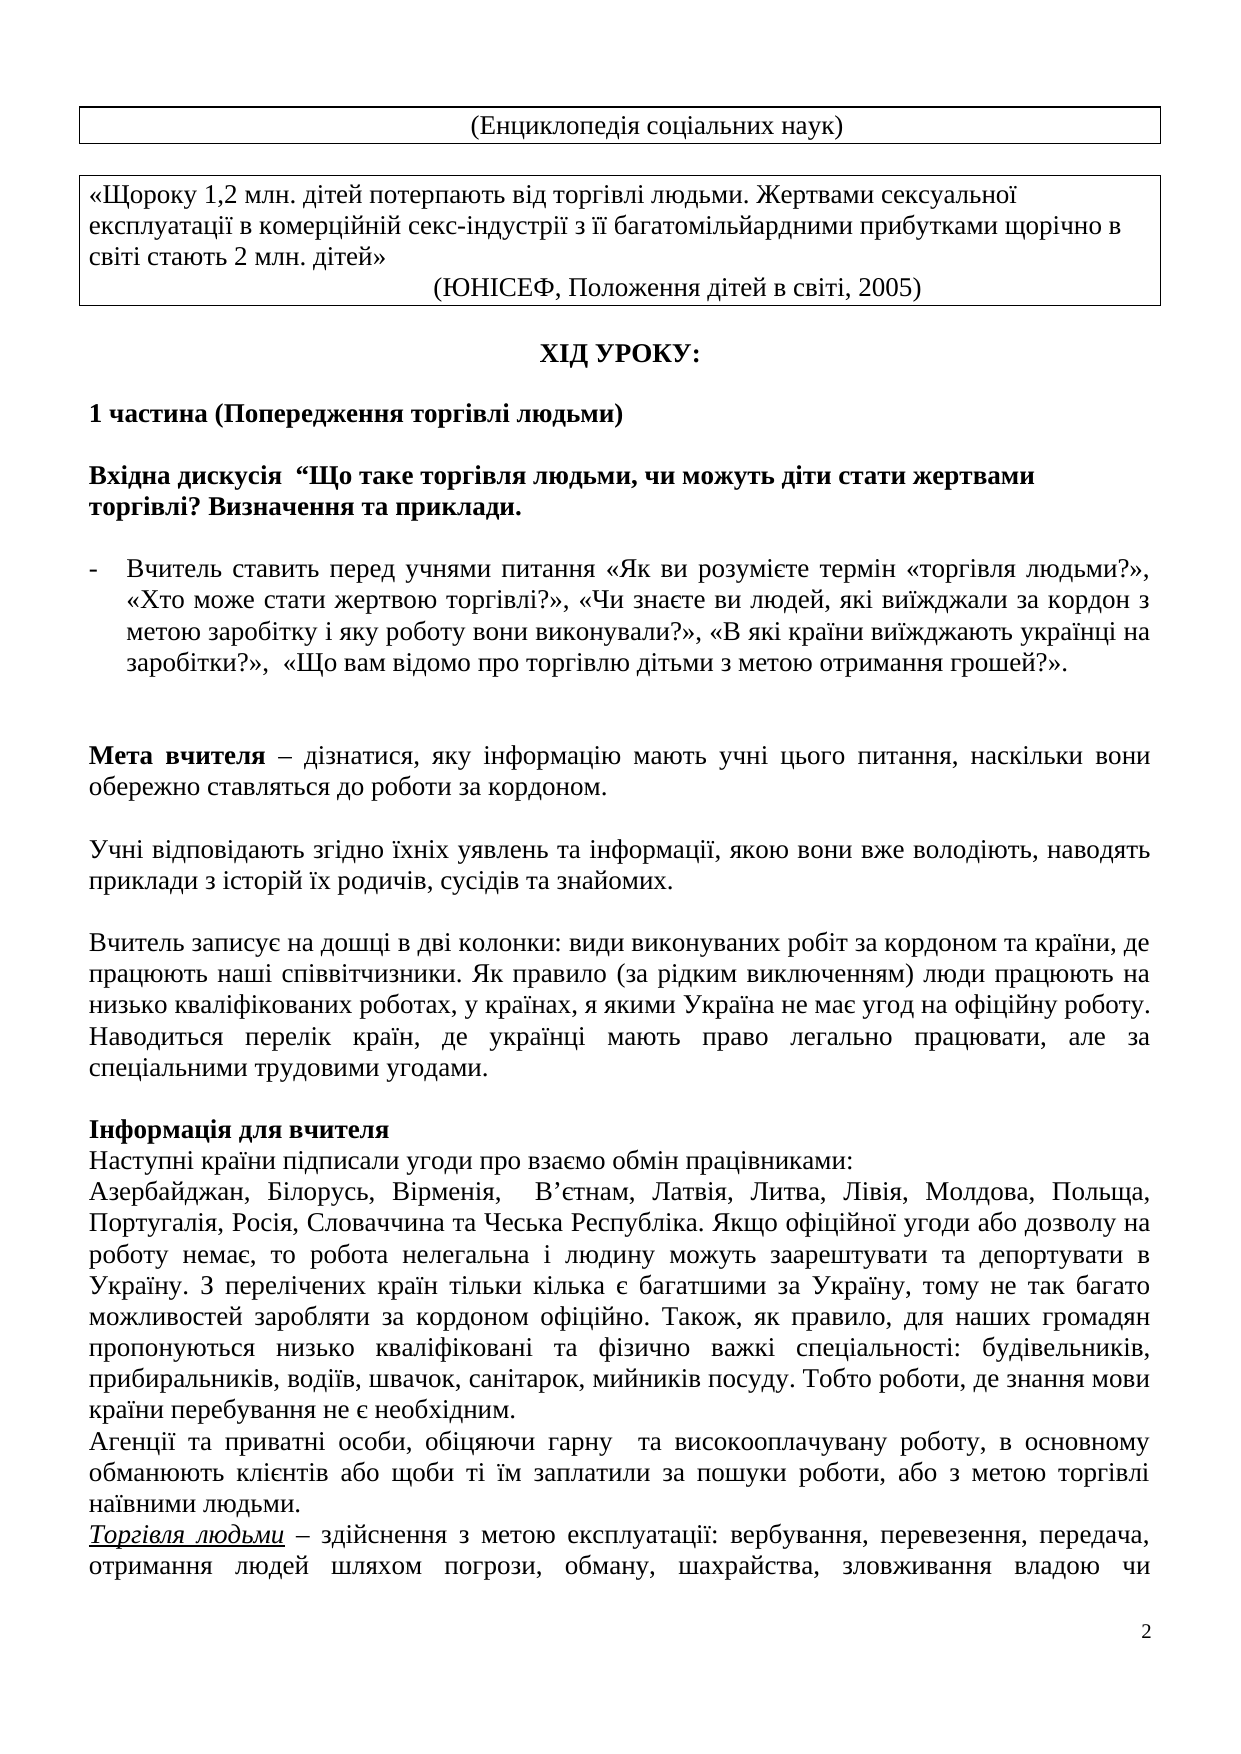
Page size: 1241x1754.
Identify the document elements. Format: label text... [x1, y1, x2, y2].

text Агенції та приватні особи, обіцяючи гарну та високооплачувану роботу, в основному обманюють клієнтів або щоби ті їм заплатили за пошуки роботи, або з метою торгівлі наївними людьми. [89, 1424, 1152, 1518]
text Інформація для вчителя [89, 1113, 1152, 1144]
text «Щороку 1,2 млн. дітей потерпають від торгівлі людьми. Жертвами сексуальної експлуатації в комерційній секс-індустрії з її багатомільйардними прибутками щорічно в світі стають 2 млн. дітей» [80, 176, 1160, 268]
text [89, 1518, 1152, 1580]
text ХІД УРОКУ: [89, 337, 1152, 368]
text Вчитель записує на дошці в дві колонки: види виконуваних робіт за кордоном та країни, де працюють наші співвітчизники. Як правило (за рідким виключенням) люди працюють на низько кваліфікованих роботах, у країнах, я якими Україна не має угод на офіційну роботу. Наводиться перелік країн, де українці мають право легально працювати, але за спеціальними трудовими угодами. [89, 926, 1152, 1082]
text (ЮНІСЕФ, Положення дітей в світі, 2005) [80, 268, 1160, 305]
text Вхідна дискусія “Що таке торгівля людьми, чи можуть діти стати жертвами торгівлі? Визначення та приклади. [89, 459, 1152, 521]
list Вчитель ставить перед учнями питання «Як ви розумієте термін «торгівля людьми?», «Хто може стати жертвою торгівлі?», «Чи знаєте ви людей, які виїжджали за кордон з метою заробітку і яку роботу вони виконували?», «В які країни виїжджають українці на заробітки?», «Що вам відомо про торгівлю дітьми з метою отримання грошей?». [89, 552, 1152, 677]
text Наступні країни підписали угоди про взаємо обмін працівниками: [89, 1144, 1152, 1175]
text 1 частина (Попередження торгівлі людьми) [89, 397, 1152, 428]
text (Енциклопедія соціальних наук) [80, 108, 1160, 143]
text Мета вчителя – дізнатися, яку інформацію мають учні цього питання, наскільки вони обережно ставляться до роботи за кордоном. [89, 739, 1152, 802]
text Азербайджан, Білорусь, Вірменія, В’єтнам, Латвія, Литва, Лівія, Молдова, Польща, Португалія, Росія, Словаччина та Чеська Республіка. Якщо офіційної угоди або дозволу на роботу немає, то робота нелегальна і людину можуть заарештувати та депортувати в Україну. З перелічених країн тільки кілька є багатшими за Україну, тому не так багато можливостей заробляти за кордоном офіційно. Також, як правило, для наших громадян пропонуються низько кваліфіковані та фізично важкі спеціальності: будівельників, прибиральників, водіїв, швачок, санітарок, мийників посуду. Тобто роботи, де знання мови країни перебування не є необхідним. [89, 1175, 1152, 1424]
text Учні відповідають згідно їхніх уявлень та інформації, якою вони вже володіють, наводять приклади з історій їх родичів, сусідів та знайомих. [89, 833, 1152, 895]
